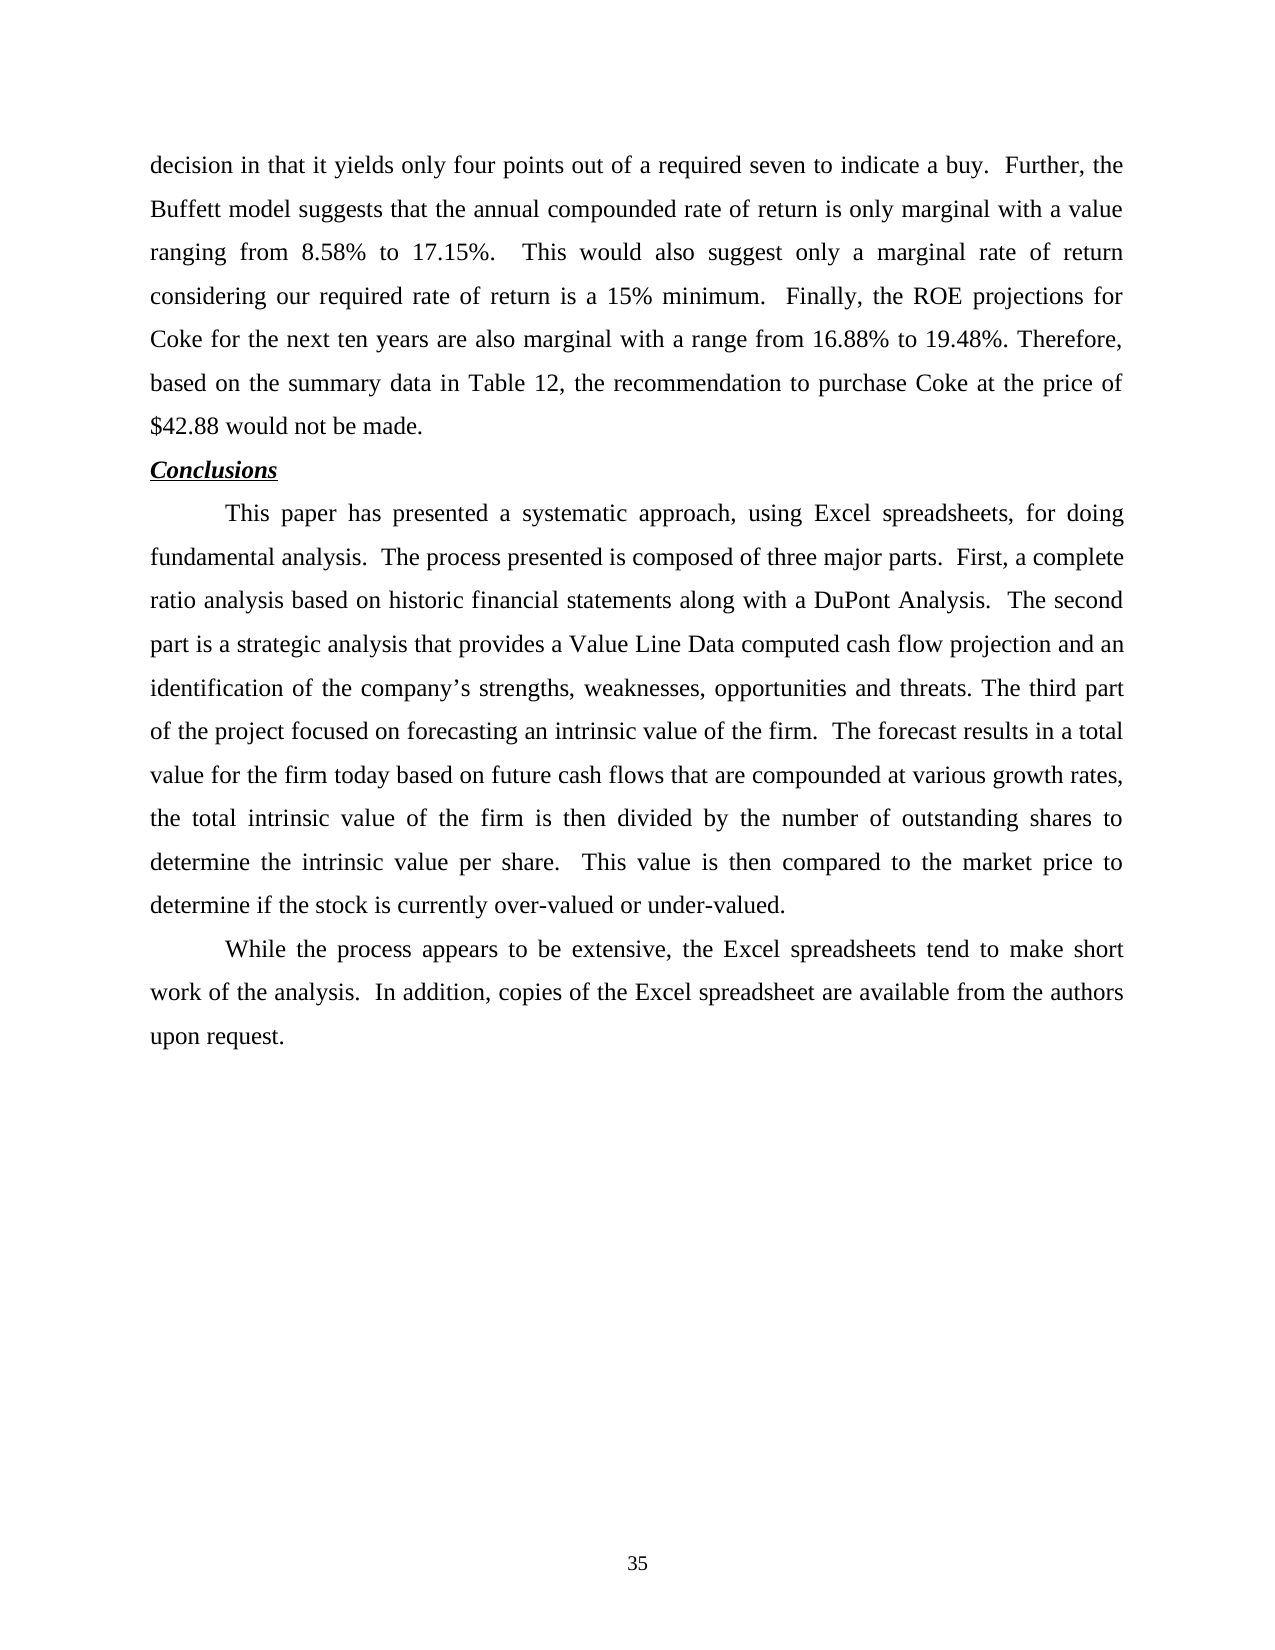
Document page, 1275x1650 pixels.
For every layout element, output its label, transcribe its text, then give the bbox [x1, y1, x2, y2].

text This paper has presented a systematic approach, using Excel spreadsheets, for doing fundamental analysis. The process presented is composed of three major parts. First, a complete ratio analysis based on historic financial statements along with a DuPont Analysis. The second part is a strategic analysis that provides a Value Line Data computed cash flow projection and an identification of the company’s strengths, weaknesses, opportunities and threats. The third part of the project focused on forecasting an intrinsic value of the firm. The forecast results in a total value for the firm today based on future cash flows that are compounded at various growth rates, the total intrinsic value of the firm is then divided by the number of outstanding shares to determine the intrinsic value per share. This value is then compared to the market price to determine if the stock is currently over-valued or under-valued. [150, 498, 1125, 919]
text Conclusions [150, 455, 1125, 484]
text While the process appears to be extensive, the Excel spreadsheets tend to make short work of the analysis. In addition, copies of the Excel spreadsheet are available from the authors upon request. [150, 934, 1125, 1050]
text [150, 150, 1125, 440]
